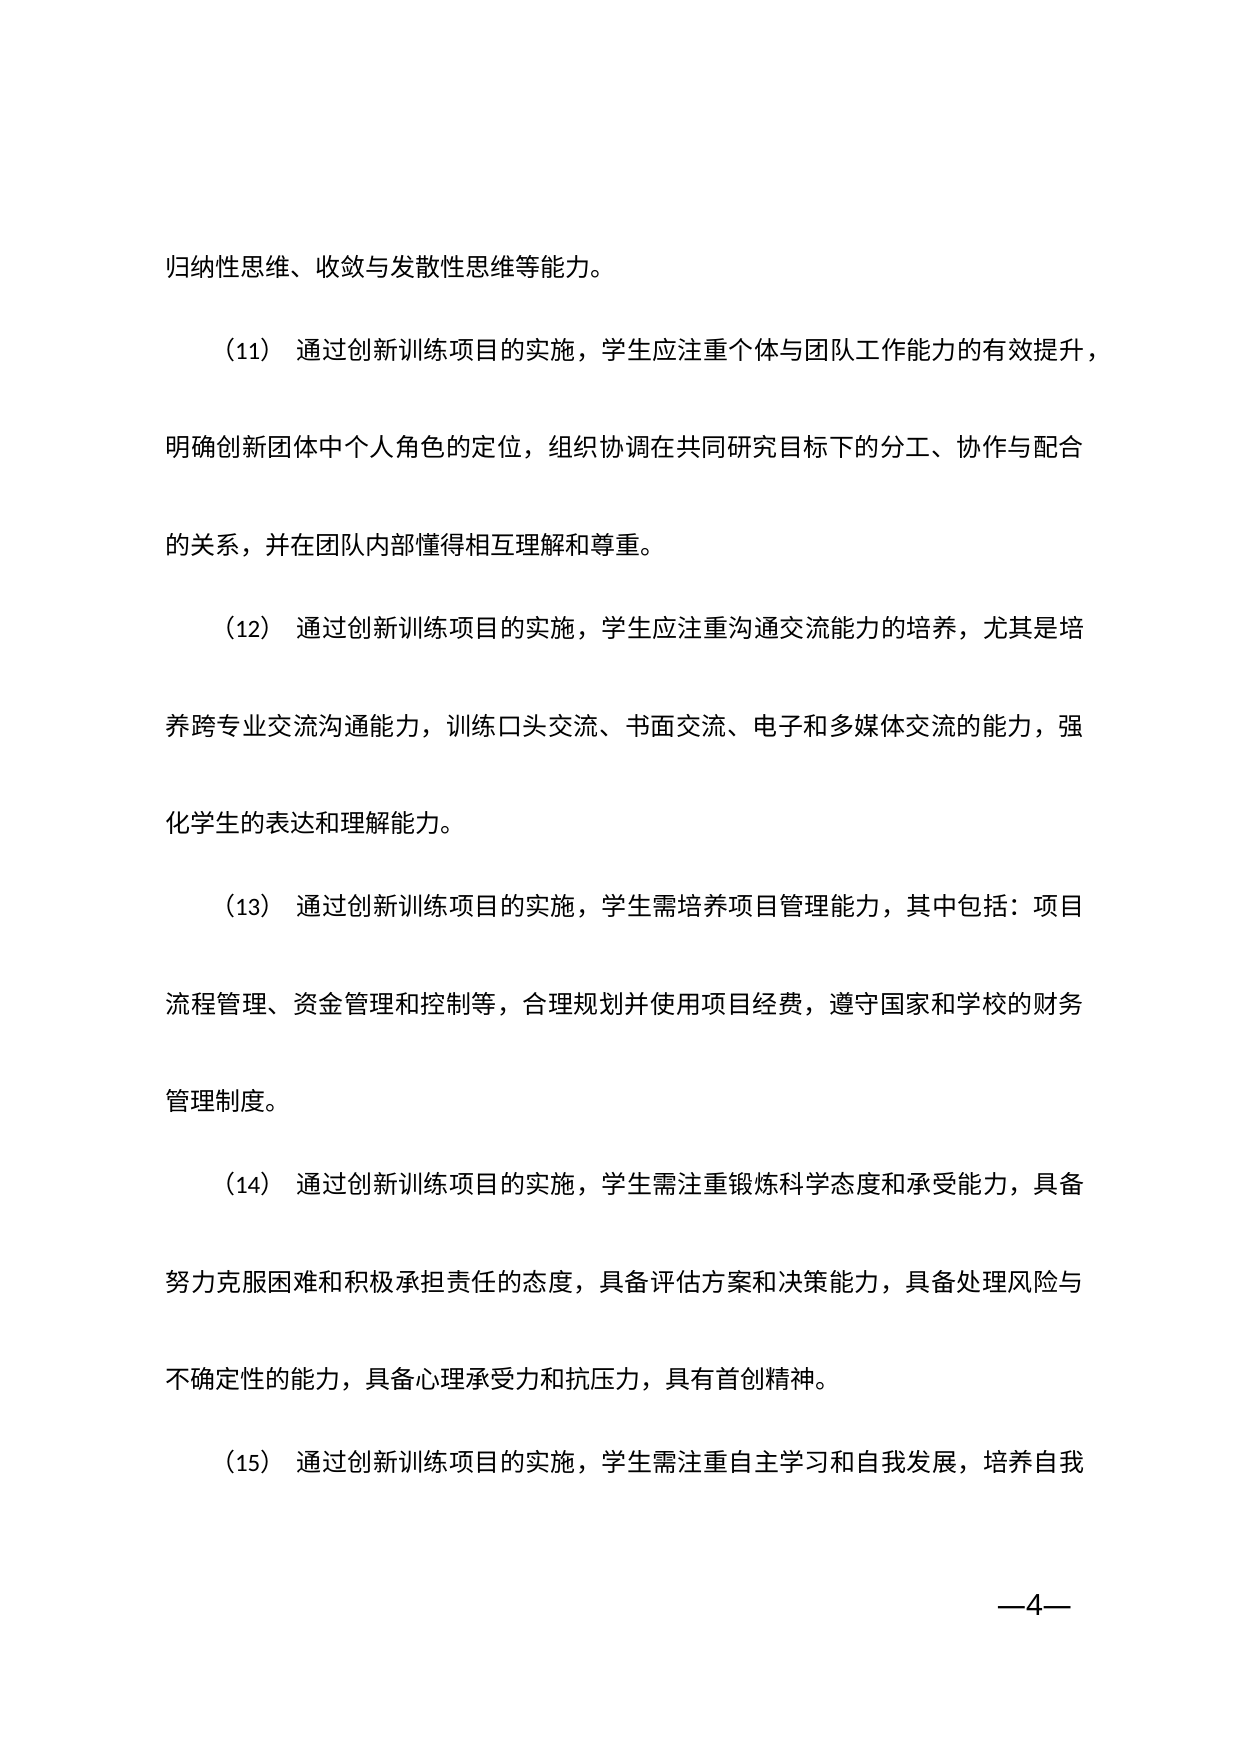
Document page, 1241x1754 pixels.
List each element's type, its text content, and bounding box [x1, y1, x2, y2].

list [165, 1428, 1087, 1493]
list 通过创新训练项目的实施，学生应注重个体与团队工作能力的有效提升，明确创新团体中个人角色的定位，组织协调在共同研究目标下的分工、协作与配合的关系，并在团队内部懂得相互理解和尊重。 [165, 316, 1087, 576]
list 通过创新训练项目的实施，学生需注重锻炼科学态度和承受能力，具备努力克服困难和积极承担责任的态度，具备评估方案和决策能力，具备处理风险与不确定性的能力，具备心理承受力和抗压力，具有首创精神。 [165, 1150, 1087, 1410]
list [165, 233, 1087, 298]
list 通过创新训练项目的实施，学生应注重沟通交流能力的培养，尤其是培养跨专业交流沟通能力，训练口头交流、书面交流、电子和多媒体交流的能力，强化学生的表达和理解能力。 [165, 594, 1087, 854]
list 通过创新训练项目的实施，学生需培养项目管理能力，其中包括：项目流程管理、资金管理和控制等，合理规划并使用项目经费，遵守国家和学校的财务管理制度。 [165, 872, 1087, 1132]
